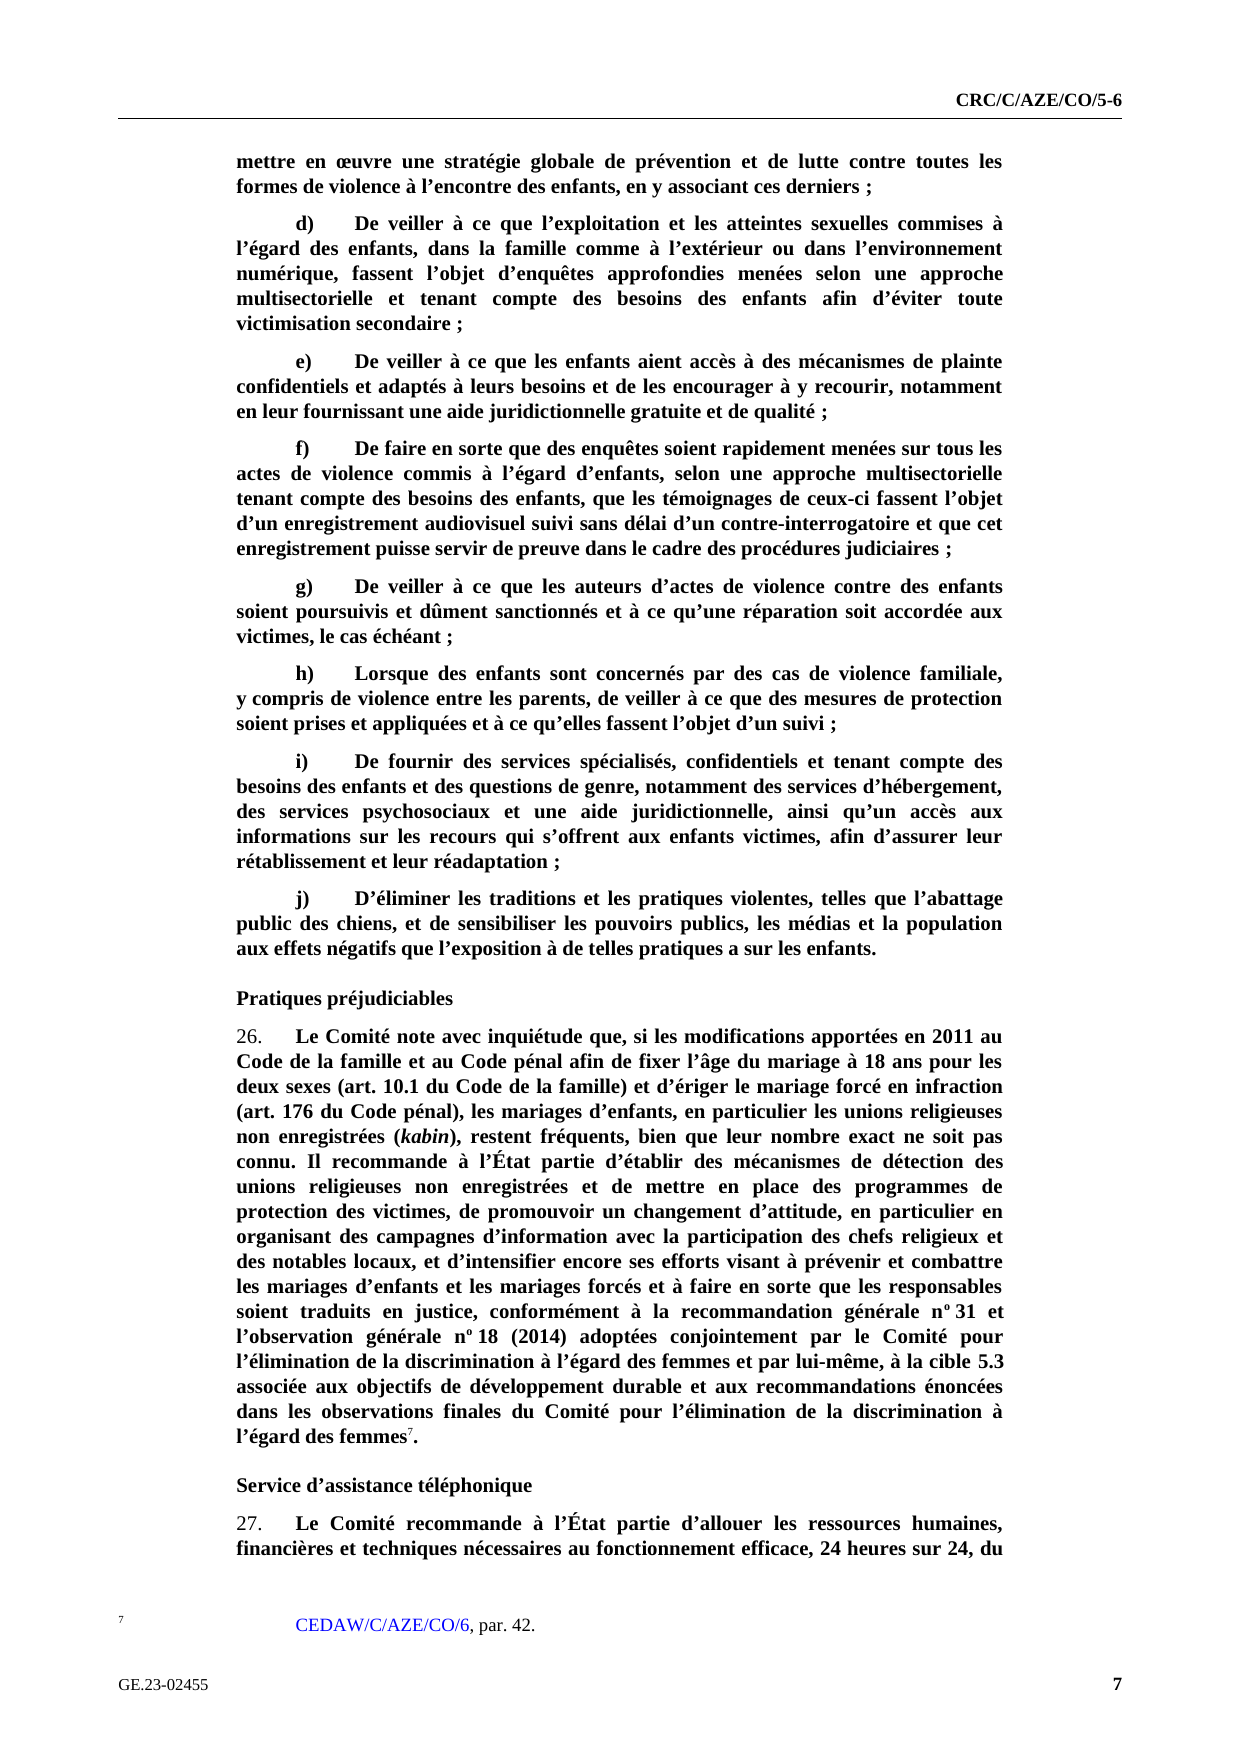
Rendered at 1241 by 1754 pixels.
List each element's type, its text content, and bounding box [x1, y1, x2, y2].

text Pratiques préjudiciables [118, 985, 1004, 1010]
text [236, 1510, 1004, 1560]
text h) Lorsque des enfants sont concernés par des cas de violence familiale, y compris de violence entre les parents, de veiller à ce que des mesures de protection soient prises et appliquées et à ce qu’elles fassent l’objet d’un suivi ; [236, 660, 1004, 735]
text f) De faire en sorte que des enquêtes soient rapidement menées sur tous les actes de violence commis à l’égard d’enfants, selon une approche multisectorielle tenant compte des besoins des enfants, que les témoignages de ceux-ci fassent l’objet d’un enregistrement audiovisuel suivi sans délai d’un contre-interrogatoire et que cet enregistrement puisse servir de preuve dans le cadre des procédures judiciaires ; [236, 435, 1004, 560]
text e) De veiller à ce que les enfants aient accès à des mécanismes de plainte confidentiels et adaptés à leurs besoins et de les encourager à y recourir, notamment en leur fournissant une aide juridictionnelle gratuite et de qualité ; [236, 348, 1004, 423]
text i) De fournir des services spécialisés, confidentiels et tenant compte des besoins des enfants et des questions de genre, notamment des services d’hébergement, des services psychosociaux et une aide juridictionnelle, ainsi qu’un accès aux informations sur les recours qui s’offrent aux enfants victimes, afin d’assurer leur rétablissement et leur réadaptation ; [236, 748, 1004, 873]
text Service d’assistance téléphonique [118, 1473, 1004, 1498]
text d) De veiller à ce que l’exploitation et les atteintes sexuelles commises à l’égard des enfants, dans la famille comme à l’extérieur ou dans l’environnement numérique, fassent l’objet d’enquêtes approfondies menées selon une approche multisectorielle et tenant compte des besoins des enfants afin d’éviter toute victimisation secondaire ; [236, 210, 1004, 335]
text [236, 148, 1004, 198]
text j) D’éliminer les traditions et les pratiques violentes, telles que l’abattage public des chiens, et de sensibiliser les pouvoirs publics, les médias et la population aux effets négatifs que l’exposition à de telles pratiques a sur les enfants. [236, 885, 1004, 960]
text g) De veiller à ce que les auteurs d’actes de violence contre des enfants soient poursuivis et dûment sanctionnés et à ce qu’une réparation soit accordée aux victimes, le cas échéant ; [236, 573, 1004, 648]
text 26. Le Comité note avec inquiétude que, si les modifications apportées en 2011 au Code de la famille et au Code pénal afin de fixer l’âge du mariage à 18 ans pour les deux sexes (art. 10.1 du Code de la famille) et d’ériger le mariage forcé en infraction (art. 176 du Code pénal), les mariages d’enfants, en particulier les unions religieuses non enregistrées (kabin), restent fréquents, bien que leur nombre exact ne soit pas connu. Il recommande à l’État partie d’établir des mécanismes de détection des unions religieuses non enregistrées et de mettre en place des programmes de protection des victimes, de promouvoir un changement d’attitude, en particulier en organisant des campagnes d’information avec la participation des chefs religieux et des notables locaux, et d’intensifier encore ses efforts visant à prévenir et combattre les mariages d’enfants et les mariages forcés et à faire en sorte que les responsables soient traduits en justice, conformément à la recommandation générale no 31 et l’observation générale no 18 (2014) adoptées conjointement par le Comité pour l’élimination de la discrimination à l’égard des femmes et par lui-même, à la cible 5.3 associée aux objectifs de développement durable et aux recommandations énoncées dans les observations finales du Comité pour l’élimination de la discrimination à l’égard des femmes. [236, 1023, 1004, 1448]
